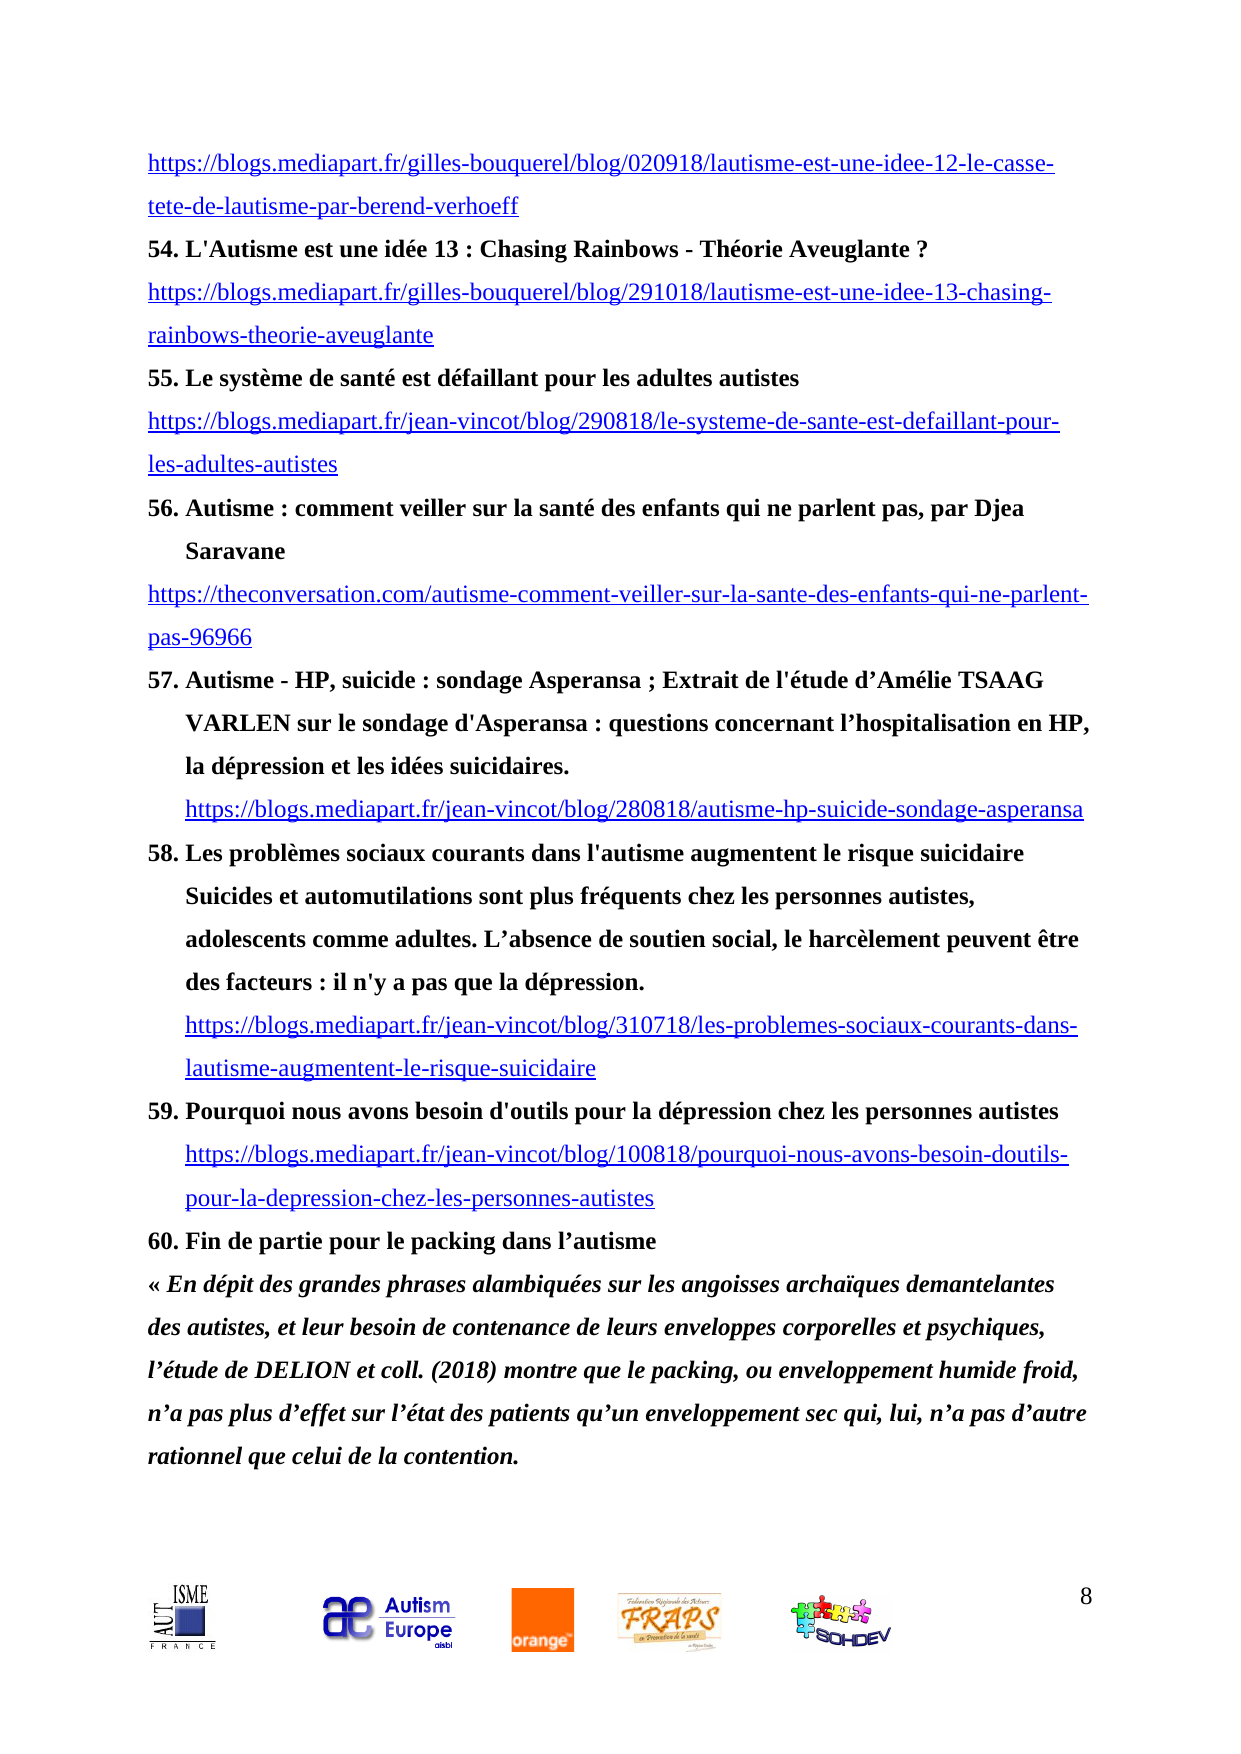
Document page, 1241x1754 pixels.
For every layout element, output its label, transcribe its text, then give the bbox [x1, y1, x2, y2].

picture [617, 1593, 722, 1652]
list Fin de partie pour le packing dans l’autisme [148, 1226, 1093, 1254]
text https://blogs.mediapart.fr/jean-vincot/blog/100818/pourquoi-nous-avons-besoin-doutils-pour-la-depression-chez-les-personnes-autistes [185, 1139, 1093, 1211]
picture [316, 1581, 456, 1652]
picture [789, 1595, 892, 1652]
text https://blogs.mediapart.fr/gilles-bouquerel/blog/291018/lautisme-est-une-idee-13-chasing-rainbows-theorie-aveuglante [148, 277, 1093, 349]
list L'Autisme est une idée 13 : Chasing Rainbows - Théorie Aveuglante ? [148, 234, 1093, 263]
text https://blogs.mediapart.fr/jean-vincot/blog/290818/le-systeme-de-sante-est-defaillant-pour-les-adultes-autistes [148, 406, 1093, 478]
text « En dépit des grandes phrases alambiquées sur les angoisses archaïques demantelantes des autistes, et leur besoin de contenance de leurs enveloppes corporelles et psychiques, l’étude de DELION et coll. (2018) montre que le packing, ou enveloppement humide froid, n’a pas plus d’effet sur l’état des patients qu’un enveloppement sec qui, lui, n’a pas d’autre rationnel que celui de la contention. [148, 1269, 1093, 1470]
text Suicides et automutilations sont plus fréquents chez les personnes autistes, adolescents comme adultes. L’absence de soutien social, le harcèlement peuvent être des facteurs : il n'y a pas que la dépression. [185, 881, 1093, 996]
text https://blogs.mediapart.fr/gilles-bouquerel/blog/020918/lautisme-est-une-idee-12-le-casse-tete-de-lautisme-par-berend-verhoeff [148, 148, 1093, 219]
list Autisme : comment veiller sur la santé des enfants qui ne parlent pas, par Djea Saravane [148, 493, 1093, 564]
list Les problèmes sociaux courants dans l'autisme augmentent le risque suicidaire [148, 838, 1093, 866]
picture [511, 1588, 575, 1652]
text https://theconversation.com/autisme-comment-veiller-sur-la-sante-des-enfants-qui-ne-parlent-pas-96966 [148, 579, 1093, 651]
text https://blogs.mediapart.fr/jean-vincot/blog/280818/autisme-hp-suicide-sondage-asperansa [185, 794, 1093, 823]
list Autisme - HP, suicide : sondage Asperansa ; Extrait de l'étude d’Amélie TSAAG VARLEN sur le sondage d'Asperansa : questions concernant l’hospitalisation en HP, la dépression et les idées suicidaires. [148, 665, 1093, 780]
text https://blogs.mediapart.fr/jean-vincot/blog/310718/les-problemes-sociaux-courants-dans-lautisme-augmentent-le-risque-suicidaire [185, 1010, 1093, 1082]
list Pourquoi nous avons besoin d'outils pour la dépression chez les personnes autistes [148, 1096, 1093, 1125]
list Le système de santé est défaillant pour les adultes autistes [148, 363, 1093, 392]
picture [147, 1582, 217, 1652]
